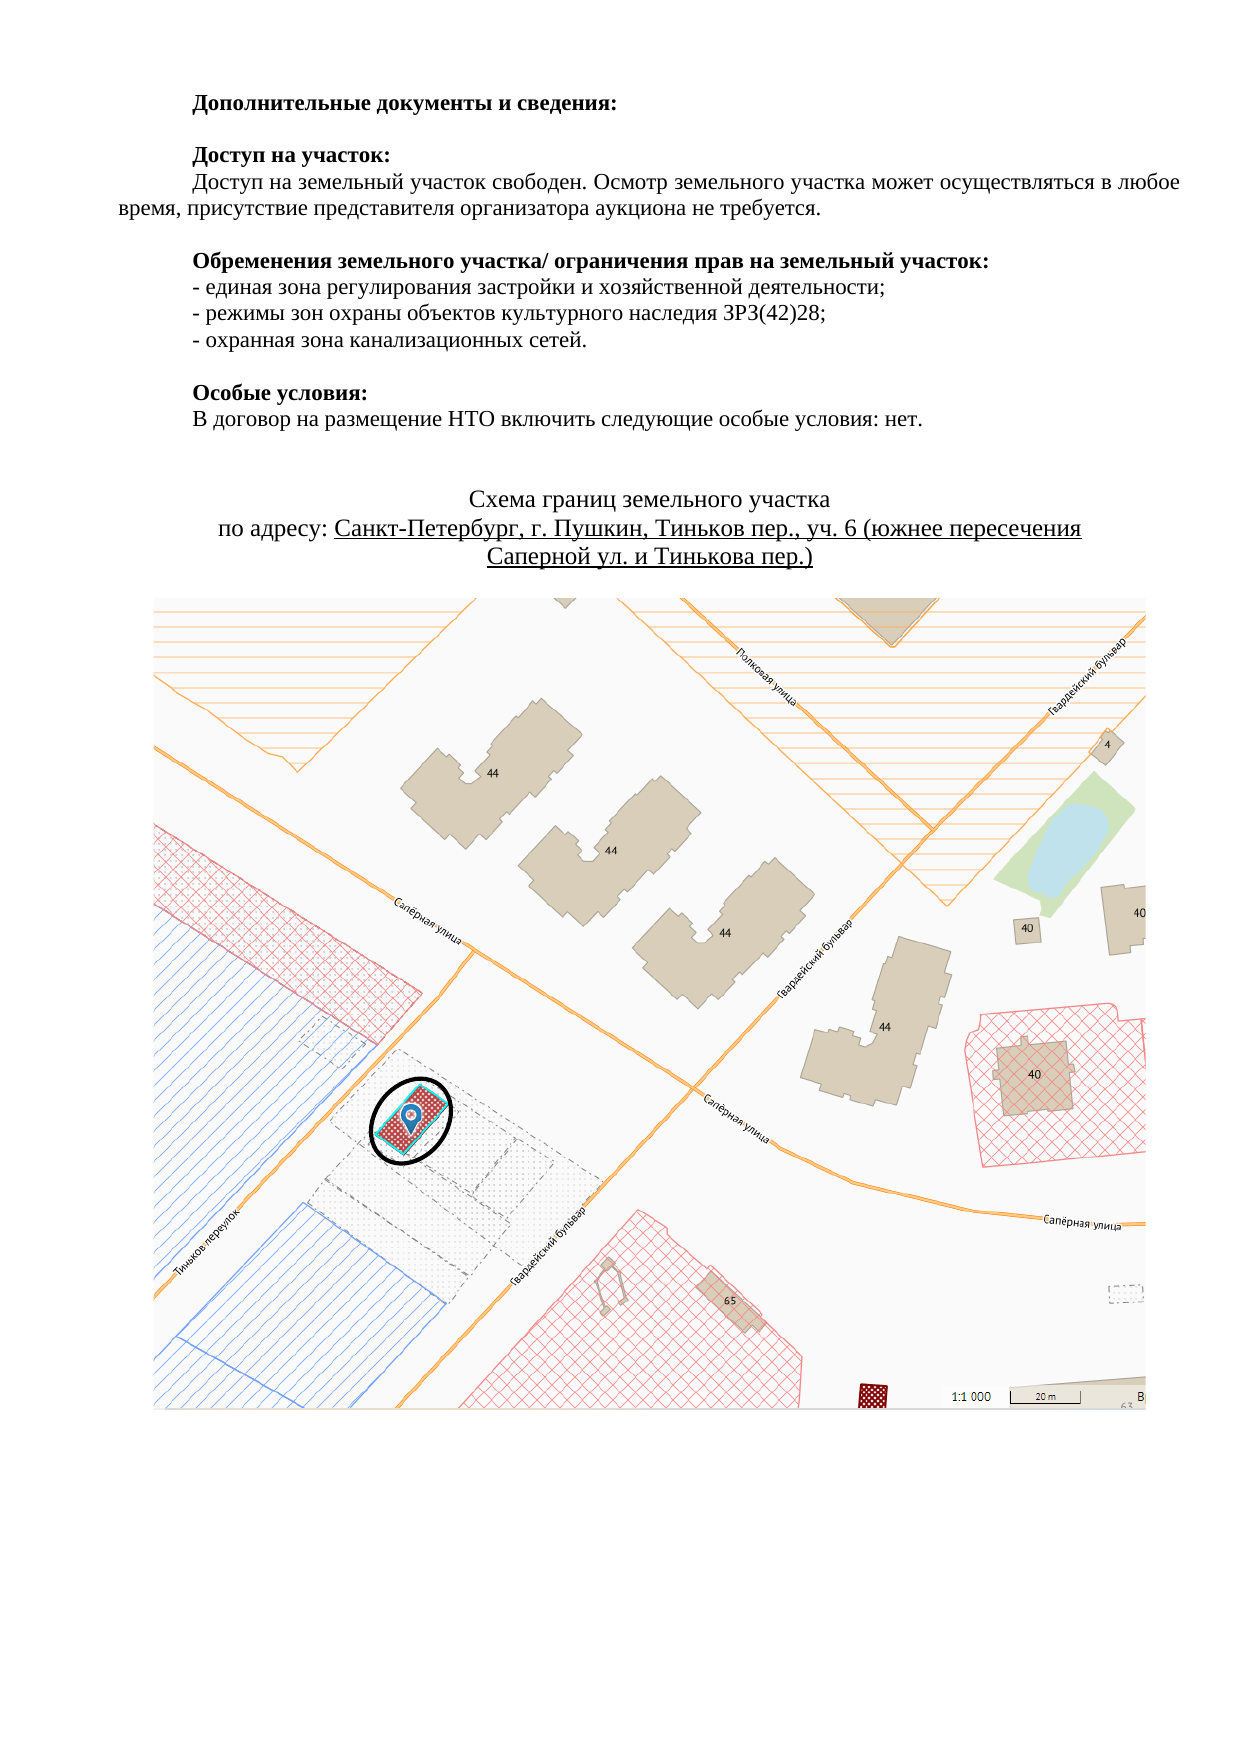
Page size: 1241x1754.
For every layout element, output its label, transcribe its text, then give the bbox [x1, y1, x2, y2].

text - охранная зона канализационных сетей. [118, 326, 1181, 352]
picture [153, 598, 1146, 1410]
text Схема границ земельного участка [118, 484, 1181, 513]
text по адресу: Санкт-Петербург, г. Пушкин, Тиньков пер., уч. 6 (южнее пересечения Саперной ул. и Тинькова пер.) [118, 513, 1181, 570]
text Дополнительные документы и сведения: [118, 89, 1181, 115]
text Особые условия: [118, 378, 1181, 405]
text - режимы зон охраны объектов культурного наследия ЗРЗ(42)28; [118, 299, 1181, 326]
text Доступ на участок: [118, 141, 1181, 168]
text Обременения земельного участка/ ограничения прав на земельный участок: [118, 247, 1181, 273]
text В договор на размещение НТО включить следующие особые условия: нет. [118, 405, 1181, 431]
text Доступ на земельный участок свободен. Осмотр земельного участка может осуществляться в любое время, присутствие представителя организатора аукциона не требуется. [118, 168, 1181, 220]
text - единая зона регулирования застройки и хозяйственной деятельности; [118, 273, 1181, 299]
